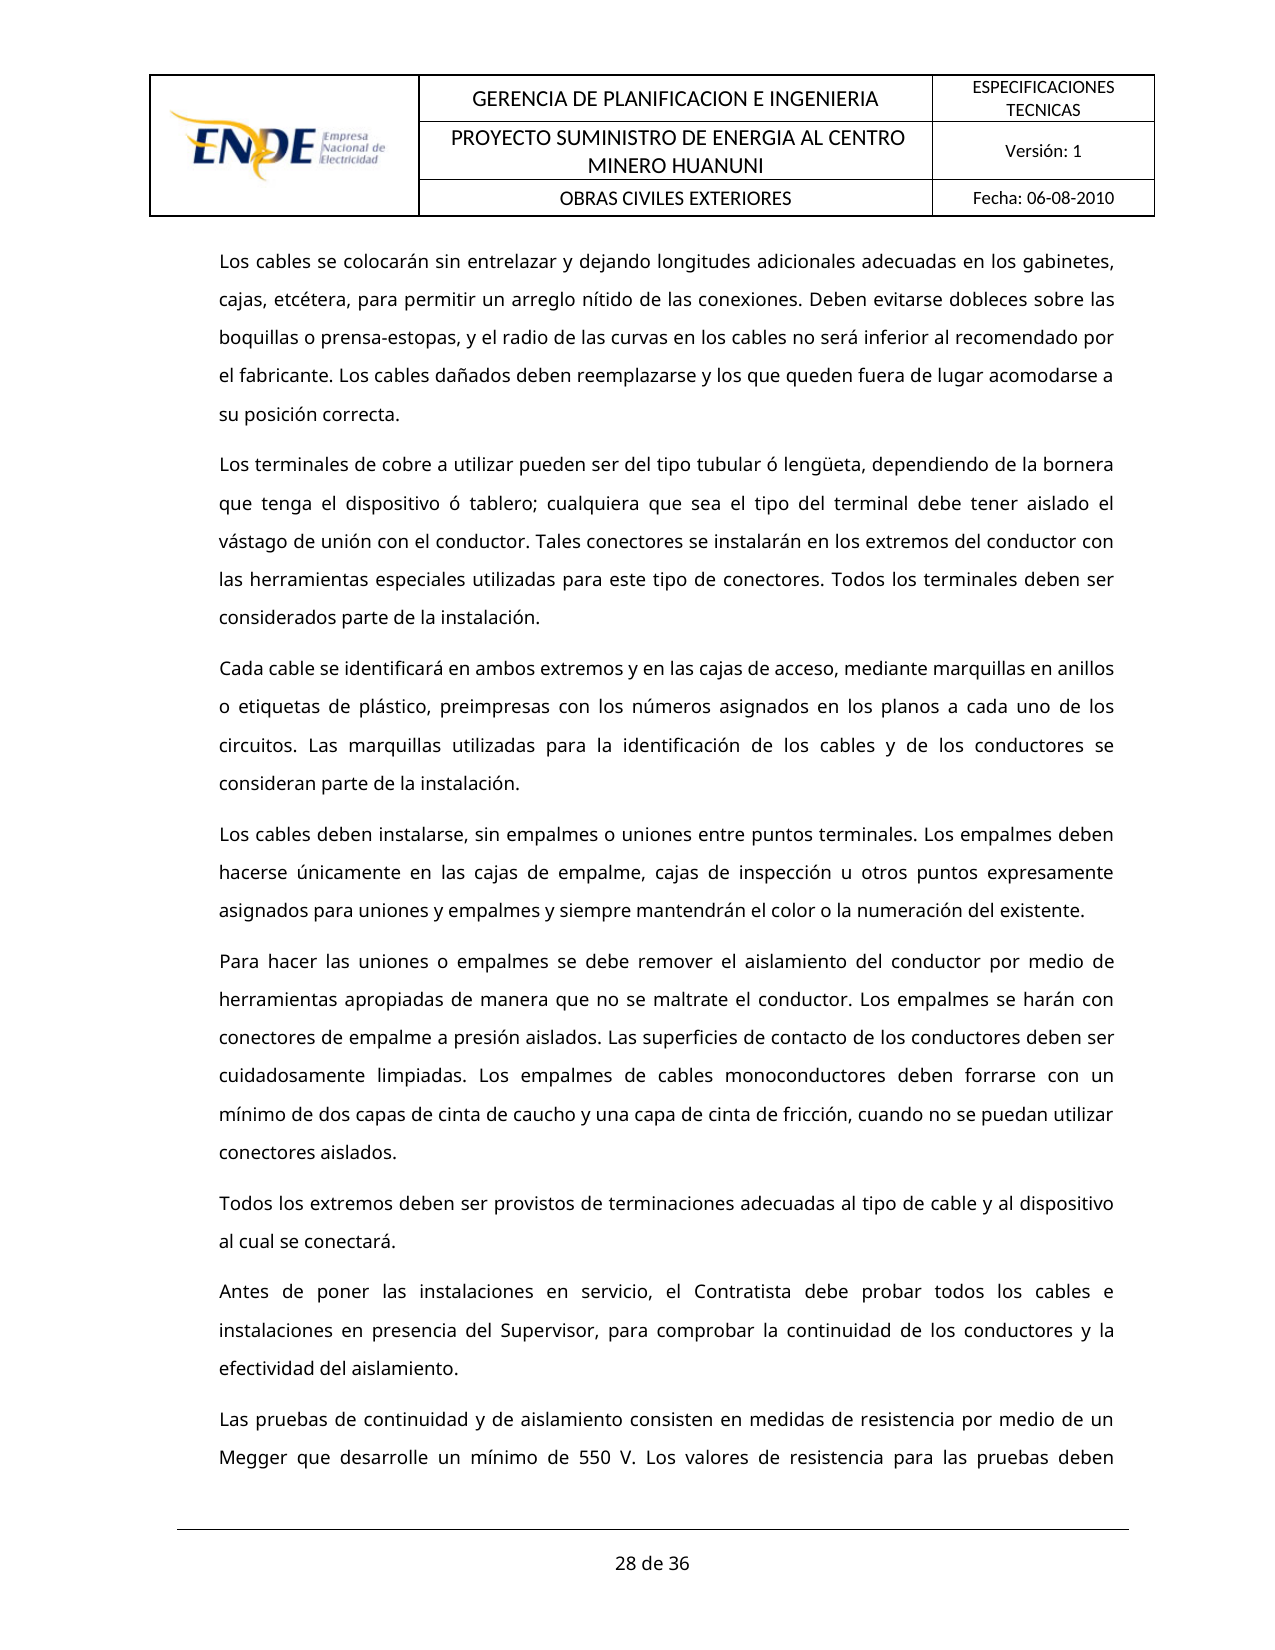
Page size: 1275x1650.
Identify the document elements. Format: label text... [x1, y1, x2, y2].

text Cada cable se identificará en ambos extremos y en las cajas de acceso, mediante marquillas en anillos o etiquetas de plástico, preimpresas con los números asignados en los planos a cada uno de los circuitos. Las marquillas utilizadas para la identificación de los cables y de los conductores se consideran parte de la instalación. [218, 948, 1116, 1088]
text Los cables se colocarán sin entrelazar y dejando longitudes adicionales adecuadas en los gabinetes, cajas, etcétera, para permitir un arreglo nítido de las conexiones. Deben evitarse dobleces sobre las boquillas o prensa-estopas, y el radio de las curvas en los cables no será inferior al recomendado por el fabricante. Los cables dañados deben reemplazarse y los que queden fuera de lugar acomodarse a su posición correcta. [218, 541, 1116, 719]
text El jalado del cable dentro de los ductos y conduits debe hacerse con sondas apropiadas. No se permitirá el uso de grasa u otros materiales que puedan dañar el aislamiento. Como herramientas adicionales de instalación se utilizarán mordazas y otros dispositivos que apruebe el Supervisor. [218, 248, 1116, 350]
text Los cables deben instalarse, sin empalmes o uniones entre puntos terminales. Los empalmes deben hacerse únicamente en las cajas de empalme, cajas de inspección u otros puntos expresamente asignados para uniones y empalmes y siempre mantendrán el color o la numeración del existente. [218, 1113, 1116, 1215]
text Para hacer las uniones o empalmes se debe remover el aislamiento del conductor por medio de herramientas apropiadas de manera que no se maltrate el conductor. Los empalmes se harán con conectores de empalme a presión aislados. Las superficies de contacto de los conductores deben ser cuidadosamente limpiadas. Los empalmes de cables monoconductores deben forrarse con un mínimo de dos capas de cinta de caucho y una capa de cinta de fricción, cuando no se puedan utilizar conectores aislados. [218, 1241, 1116, 1457]
picture [161, 101, 408, 190]
text El cableado debe disponerse de tal forma que las curvas tengan radios razonablemente grandes. Como regla general, se recomienda que los radios sean mayores a diez veces el diámetro exterior. Los radios de curvatura no deben ser en ningún caso inferiores a los mínimos recomendados por los fabricantes de los cables. [218, 375, 1116, 516]
text Los terminales de cobre a utilizar pueden ser del tipo tubular ó lengüeta, dependiendo de la bornera que tenga el dispositivo ó tablero; cualquiera que sea el tipo del terminal debe tener aislado el vástago de unión con el conductor. Tales conectores se instalarán en los extremos del conductor con las herramientas especiales utilizadas para este tipo de conectores. Todos los terminales deben ser considerados parte de la instalación. [218, 744, 1116, 923]
